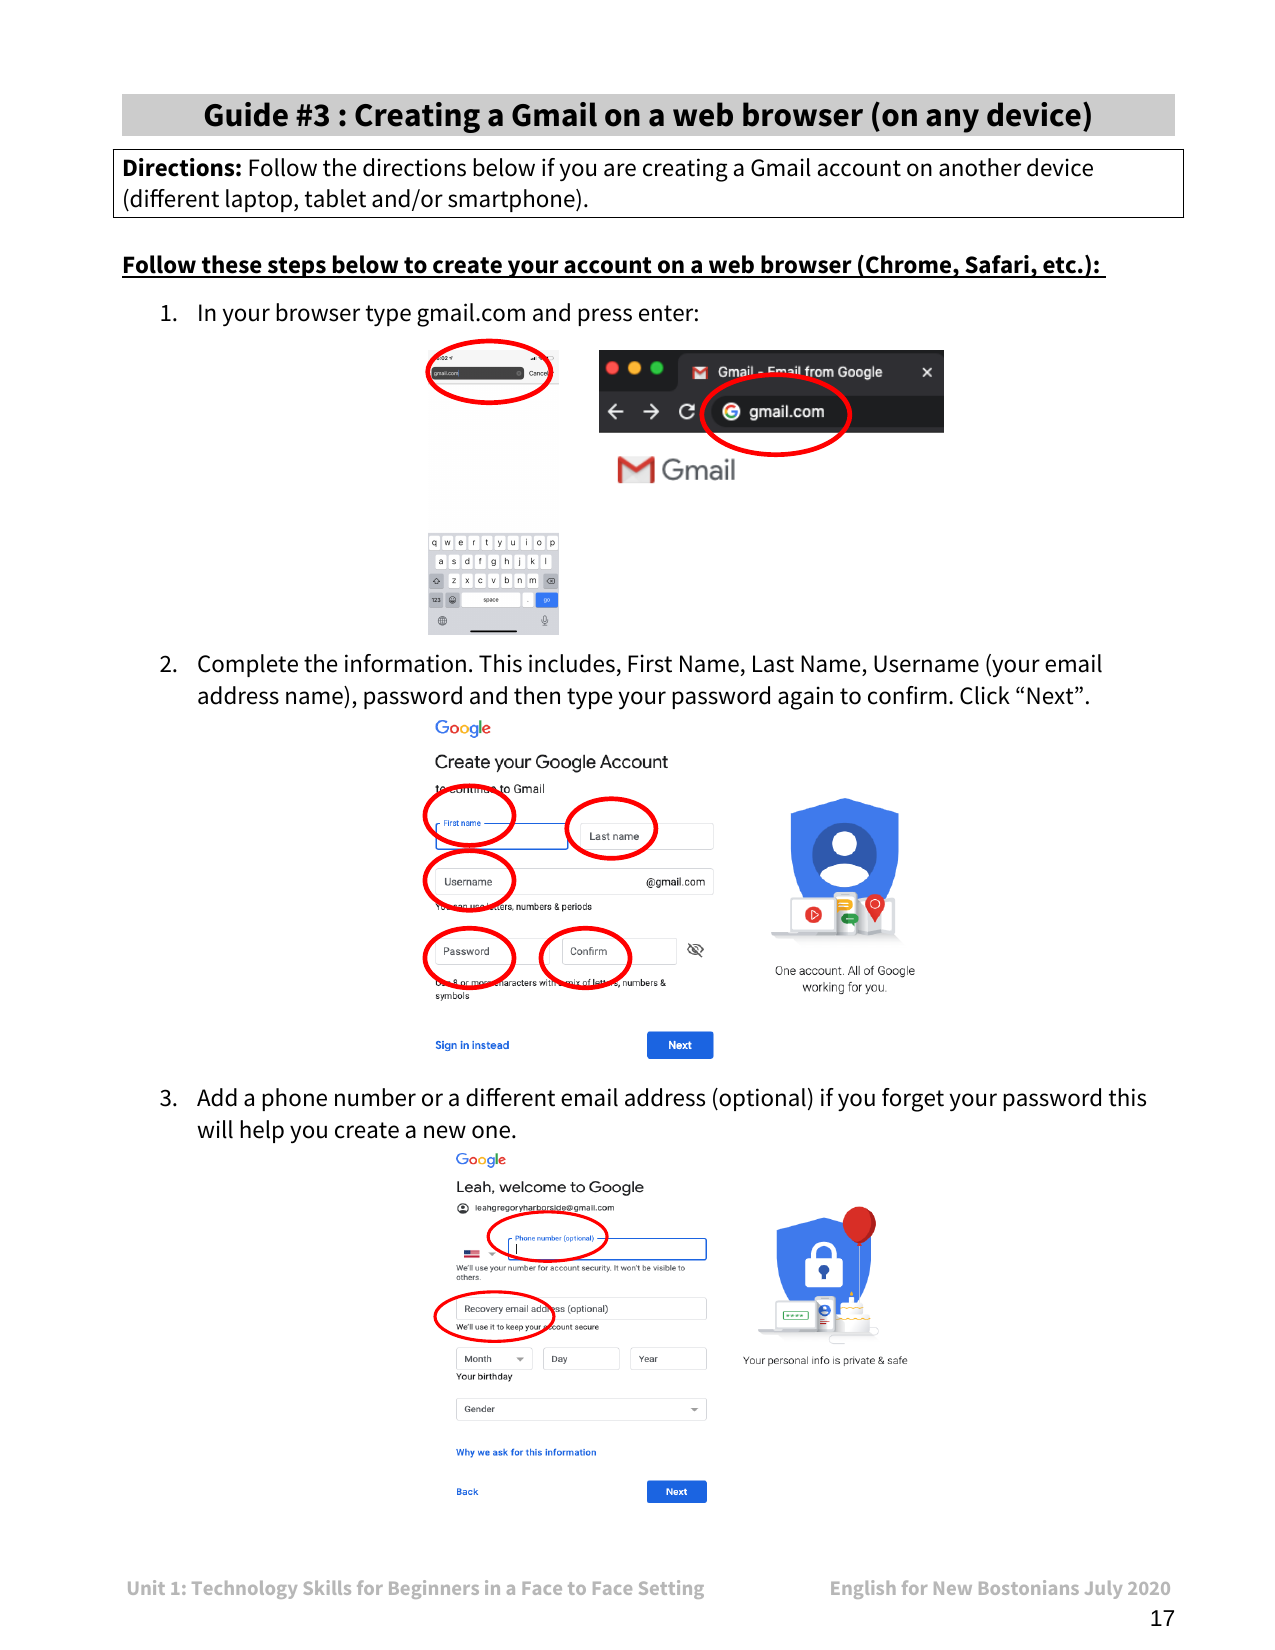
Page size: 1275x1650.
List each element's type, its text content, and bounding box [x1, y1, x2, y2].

picture [428, 350, 439, 360]
picture [435, 1144, 937, 1510]
picture [428, 350, 559, 635]
text Directions: Follow the directions below if you are creating a Gmail account on another device (different laptop, tablet and/or smartphone). [114, 150, 1183, 217]
list In your browser type gmail.com and press enter: [159, 297, 1175, 328]
picture [437, 1294, 552, 1339]
list Add a phone number or a different email address (optional) if you forget your password this will help you create a new one. [159, 1082, 1175, 1145]
subtitle Guide #3 : Creating a Gmail on a web browser (on any device) [122, 94, 1175, 136]
picture [599, 350, 944, 500]
text Follow these steps below to create your account on a web browser (Chrome, Safari, etc.): [122, 249, 1175, 281]
picture [410, 711, 962, 1069]
list Complete the information. This includes, First Name, Last Name, Username (your email address name), password and then type your password again to confirm. Click “Next”. [159, 648, 1175, 711]
picture [431, 350, 548, 400]
